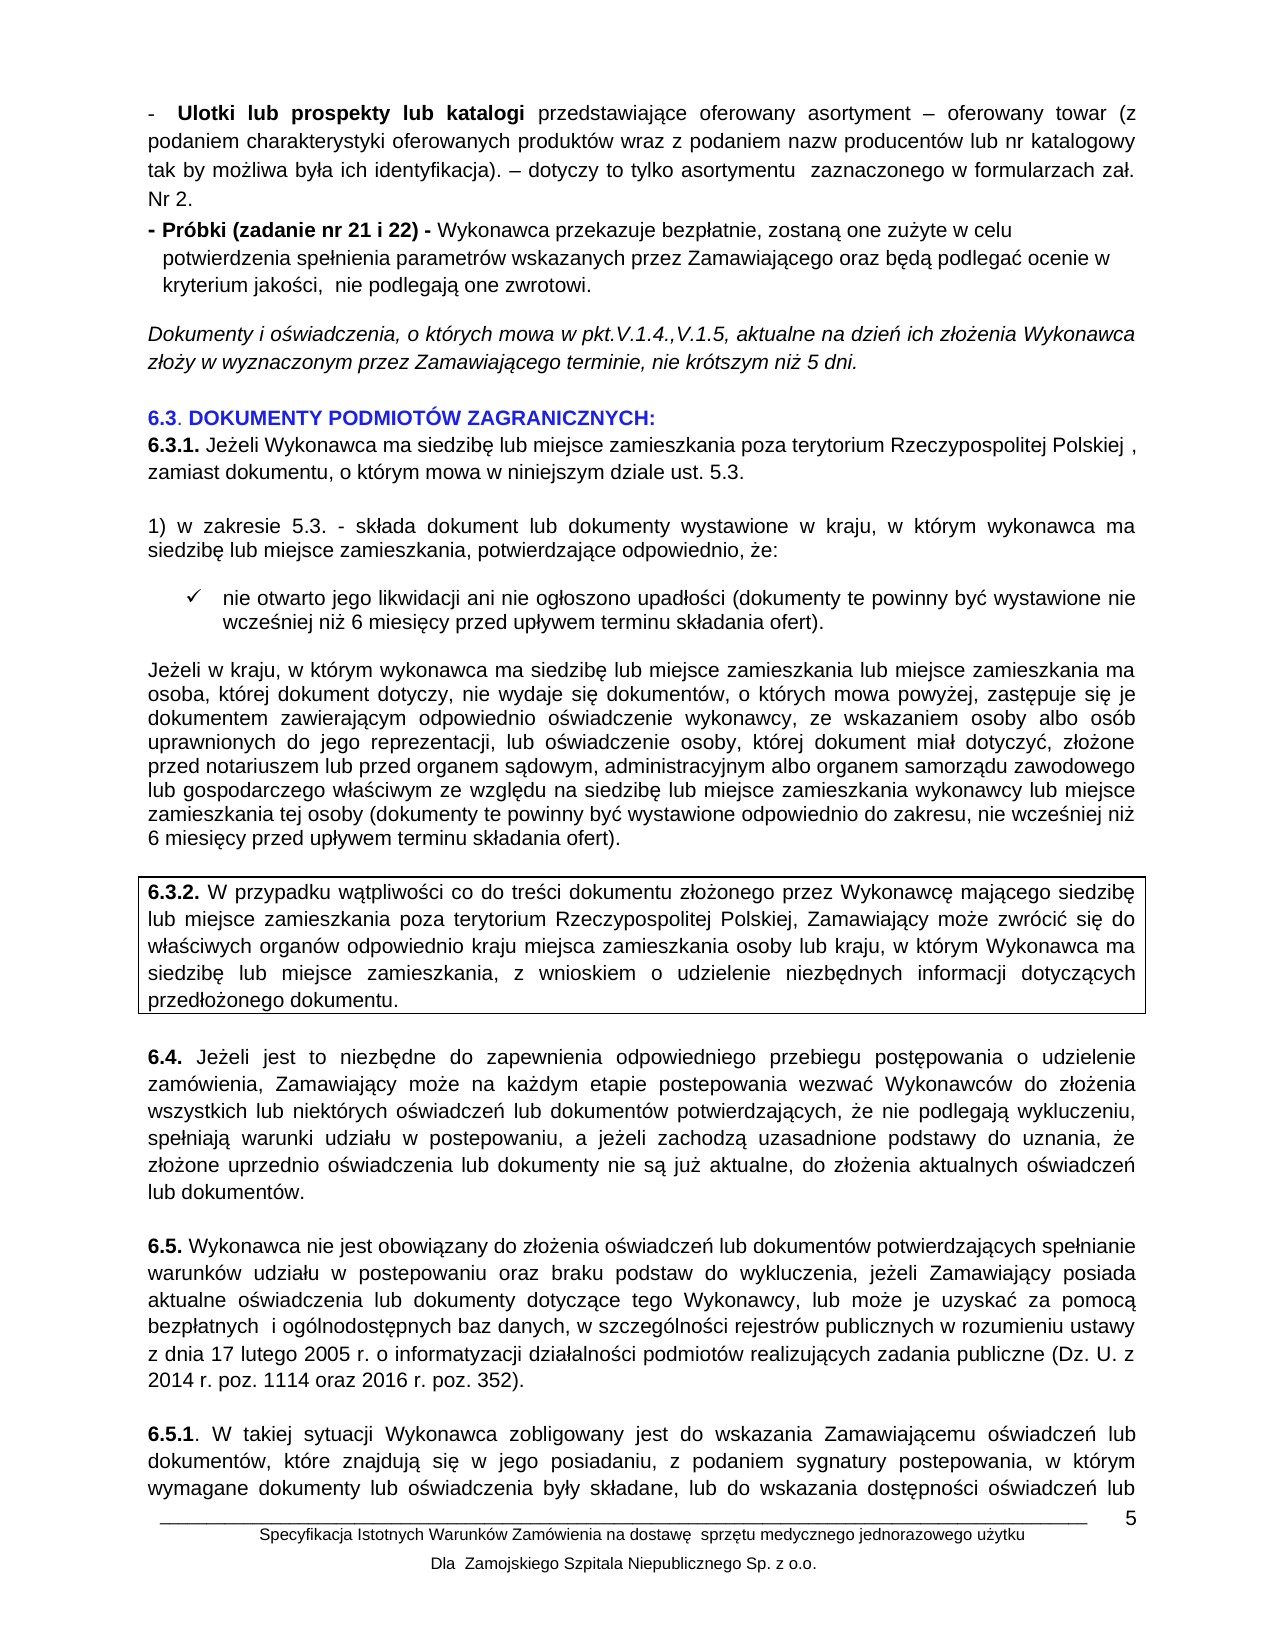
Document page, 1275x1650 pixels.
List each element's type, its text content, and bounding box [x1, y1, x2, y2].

text 6.3.1. Jeżeli Wykonawca ma siedzibę lub miejsce zamieszkania poza terytorium Rzeczypospolitej Polskiej , zamiast dokumentu, o którym mowa w niniejszym dziale ust. 5.3. [148, 433, 1137, 484]
text Dokumenty i oświadczenia, o których mowa w pkt.V.1.4.,V.1.5, aktualne na dzień ich złożenia Wykonawca złoży w wyznaczonym przez Zamawiającego terminie, nie krótszym niż 5 dni. [148, 321, 1137, 374]
list Ulotki lub prospekty lub katalogi przedstawiające oferowany asortyment – oferowany towar (z podaniem charakterystyki oferowanych produktów wraz z podaniem nazw producentów lub nr katalogowy tak by możliwa była ich identyfikacja). – dotyczy to tylko asortymentu zaznaczonego w formularzach zał. Nr 2. [148, 100, 1137, 211]
text 6.5. Wykonawca nie jest obowiązany do złożenia oświadczeń lub dokumentów potwierdzających spełnianie warunków udziału w postepowaniu oraz braku podstaw do wykluczenia, jeżeli Zamawiający posiada aktualne oświadczenia lub dokumenty dotyczące tego Wykonawcy, lub może je uzyskać za pomocą bezpłatnych i ogólnodostępnych baz danych, w szczególności rejestrów publicznych w rozumieniu ustawy z dnia 17 lutego 2005 r. o informatyzacji działalności podmiotów realizujących zadania publiczne (Dz. U. z 2014 r. poz. 1114 oraz 2016 r. poz. 352). [148, 1233, 1137, 1392]
text 6.3. DOKUMENTY PODMIOTÓW ZAGRANICZNYCH: [148, 406, 1137, 430]
list - Próbki (zadanie nr 21 i 22) - Wykonawca przekazuje bezpłatnie, zostaną one zużyte w celu potwierdzenia spełnienia parametrów wskazanych przez Zamawiającego oraz będą podlegać ocenie w kryterium jakości, nie podlegają one zwrotowi. [148, 216, 1137, 297]
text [148, 1422, 1137, 1500]
text 1) w zakresie 5.3. - składa dokument lub dokumenty wystawione w kraju, w którym wykonawca ma siedzibę lub miejsce zamieszkania, potwierdzające odpowiednio, że: [148, 514, 1137, 562]
text 6.3.2. W przypadku wątpliwości co do treści dokumentu złożonego przez Wykonawcę mającego siedzibę lub miejsce zamieszkania poza terytorium Rzeczypospolitej Polskiej, Zamawiający może zwrócić się do właściwych organów odpowiednio kraju miejsca zamieszkania osoby lub kraju, w którym Wykonawca ma siedzibę lub miejsce zamieszkania, z wnioskiem o udzielenie niezbędnych informacji dotyczących przedłożonego dokumentu. [139, 878, 1145, 1013]
list nie otwarto jego likwidacji ani nie ogłoszono upadłości (dokumenty te powinny być wystawione nie wcześniej niż 6 miesięcy przed upływem terminu składania ofert). [185, 586, 1137, 634]
text Jeżeli w kraju, w którym wykonawca ma siedzibę lub miejsce zamieszkania lub miejsce zamieszkania ma osoba, której dokument dotyczy, nie wydaje się dokumentów, o których mowa powyżej, zastępuje się je dokumentem zawierającym odpowiednio oświadczenie wykonawcy, ze wskazaniem osoby albo osób uprawnionych do jego reprezentacji, lub oświadczenie osoby, której dokument miał dotyczyć, złożone przed notariuszem lub przed organem sądowym, administracyjnym albo organem samorządu zawodowego lub gospodarczego właściwym ze względu na siedzibę lub miejsce zamieszkania wykonawcy lub miejsce zamieszkania tej osoby (dokumenty te powinny być wystawione odpowiednio do zakresu, nie wcześniej niż 6 miesięcy przed upływem terminu składania ofert). [148, 658, 1137, 849]
text 6.4. Jeżeli jest to niezbędne do zapewnienia odpowiedniego przebiegu postępowania o udzielenie zamówienia, Zamawiający może na każdym etapie postepowania wezwać Wykonawców do złożenia wszystkich lub niektórych oświadczeń lub dokumentów potwierdzających, że nie podlegają wykluczeniu, spełniają warunki udziału w postepowaniu, a jeżeli zachodzą uzasadnione podstawy do uznania, że złożone uprzednio oświadczenia lub dokumenty nie są już aktualne, do złożenia aktualnych oświadczeń lub dokumentów. [148, 1044, 1137, 1203]
